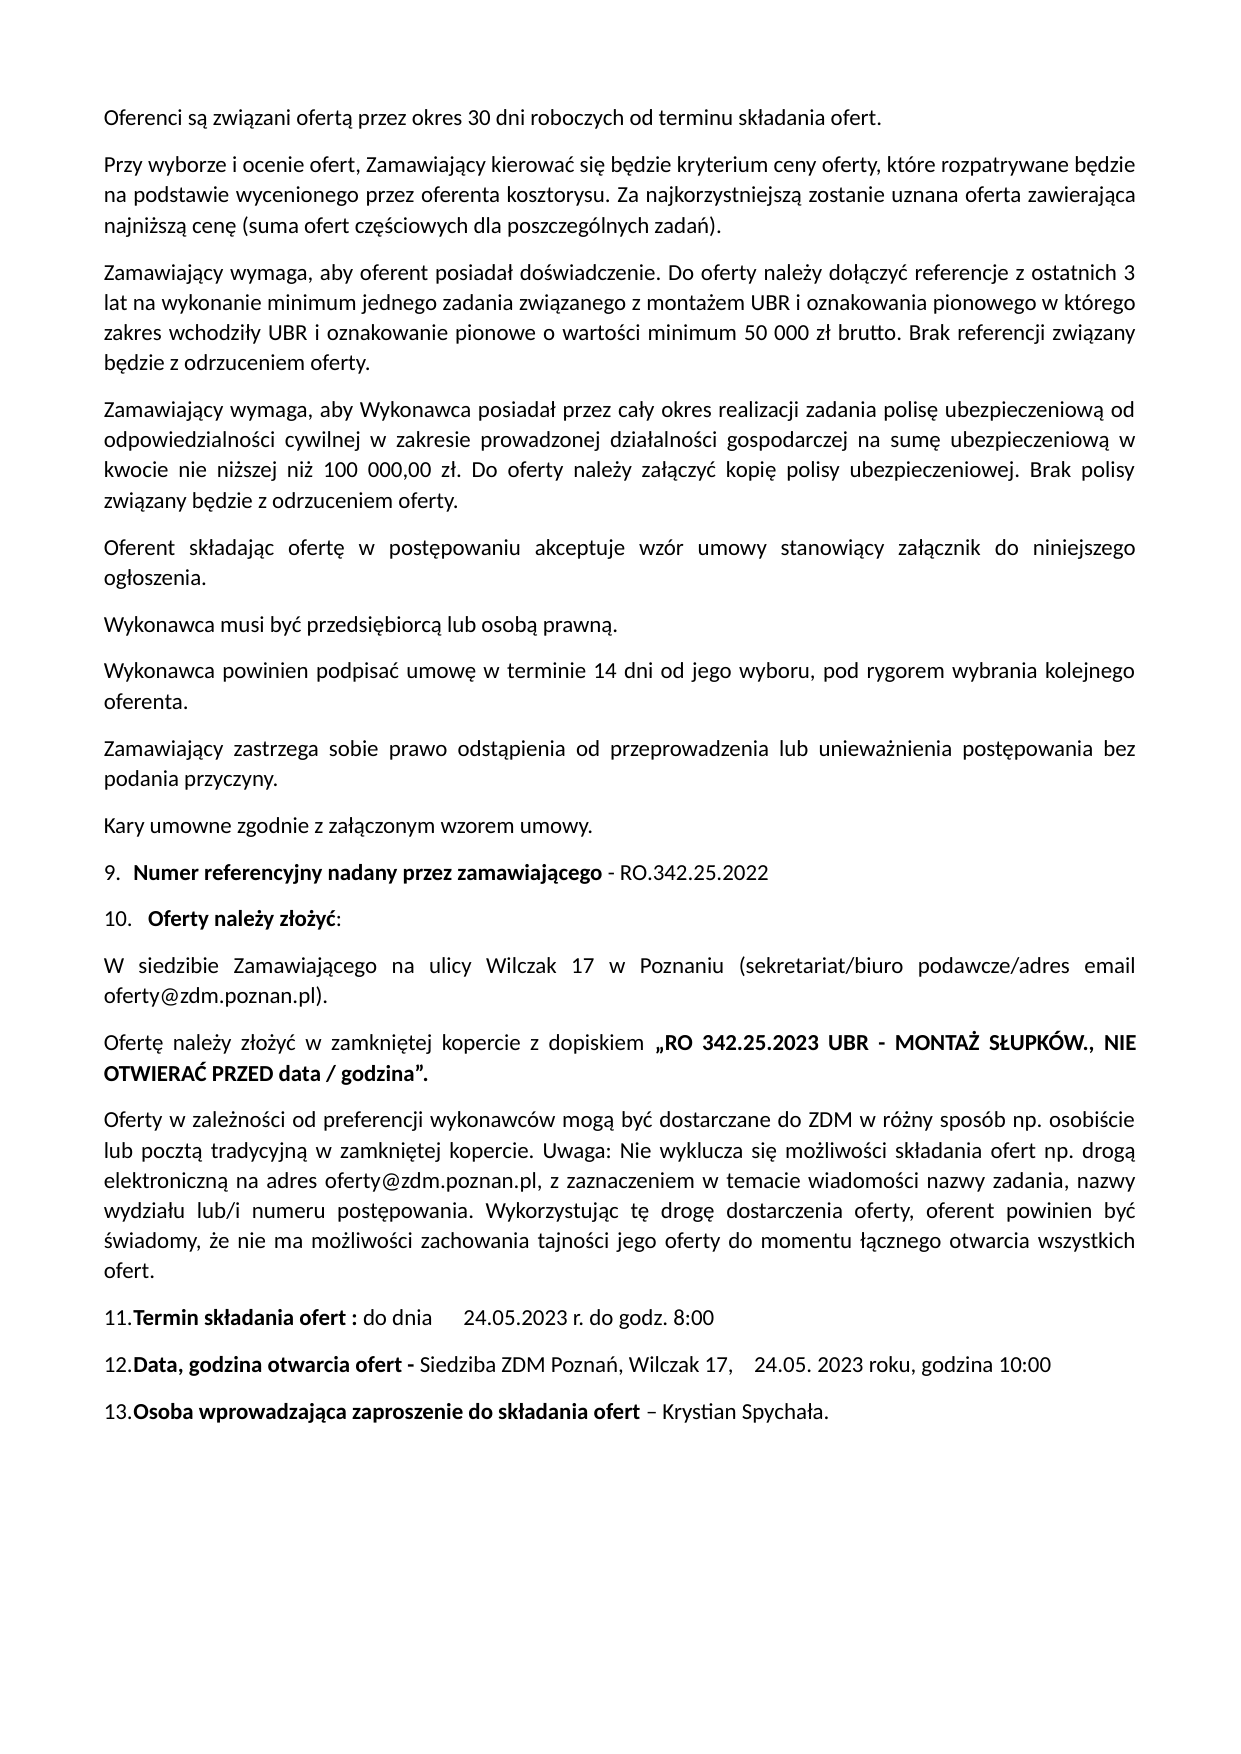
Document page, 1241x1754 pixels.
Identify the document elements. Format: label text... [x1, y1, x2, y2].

text Oferty w zależności od preferencji wykonawców mogą być dostarczane do ZDM w różny sposób np. osobiście lub pocztą tradycyjną w zamkniętej kopercie. Uwaga: Nie wyklucza się możliwości składania ofert np. drogą elektroniczną na adres oferty@zdm.poznan.pl, z zaznaczeniem w temacie wiadomości nazwy zadania, nazwy wydziału lub/i numeru postępowania. Wykorzystując tę drogę dostarczenia oferty, oferent powinien być świadomy, że nie ma możliwości zachowania tajności jego oferty do momentu łącznego otwarcia wszystkich ofert. [103, 1106, 1137, 1284]
text Przy wyborze i ocenie ofert, Zamawiający kierować się będzie kryterium ceny oferty, które rozpatrywane będzie na podstawie wycenionego przez oferenta kosztorysu. Za najkorzystniejszą zostanie uznana oferta zawierająca najniższą cenę (suma ofert częściowych dla poszczególnych zadań). [103, 150, 1137, 239]
text Zamawiający zastrzega sobie prawo odstąpienia od przeprowadzenia lub unieważnienia postępowania bez podania przyczyny. [103, 734, 1137, 792]
text Zamawiający wymaga, aby oferent posiadał doświadczenie. Do oferty należy dołączyć referencje z ostatnich 3 lat na wykonanie minimum jednego zadania związanego z montażem UBR i oznakowania pionowego w którego zakres wchodziły UBR i oznakowanie pionowe o wartości minimum 50 000 zł brutto. Brak referencji związany będzie z odrzuceniem oferty. [103, 258, 1137, 376]
text 11. Termin składania ofert : do dnia 24.05.2023 r. do godz. 8:00 [103, 1303, 1137, 1331]
text Wykonawca musi być przedsiębiorcą lub osobą prawną. [103, 610, 1137, 638]
text 13. Osoba wprowadzająca zaproszenie do składania ofert – Krystian Spychała. [103, 1397, 1137, 1425]
text W siedzibie Zamawiającego na ulicy Wilczak 17 w Poznaniu (sekretariat/biuro podawcze/adres email oferty@zdm.poznan.pl). [103, 951, 1137, 1009]
text 12. Data, godzina otwarcia ofert - Siedziba ZDM Poznań, Wilczak 17, 24.05. 2023 roku, godzina 10:00 [103, 1350, 1137, 1378]
text Ofertę należy złożyć w zamkniętej kopercie z dopiskiem „RO 342.25.2023 UBR - MONTAŻ SŁUPKÓW., NIE OTWIERAĆ PRZED data / godzina”. [103, 1028, 1137, 1087]
text Zamawiający wymaga, aby Wykonawca posiadał przez cały okres realizacji zadania polisę ubezpieczeniową od odpowiedzialności cywilnej w zakresie prowadzonej działalności gospodarczej na sumę ubezpieczeniową w kwocie nie niższej niż 100 000,00 zł. Do oferty należy załączyć kopię polisy ubezpieczeniowej. Brak polisy związany będzie z odrzuceniem oferty. [103, 395, 1137, 514]
text 10. Oferty należy złożyć: [103, 904, 1137, 932]
text 9. Numer referencyjny nadany przez zamawiającego - RO.342.25.2022 [103, 858, 1137, 886]
text Oferent składając ofertę w postępowaniu akceptuje wzór umowy stanowiący załącznik do niniejszego ogłoszenia. [103, 533, 1137, 591]
text Kary umowne zgodnie z załączonym wzorem umowy. [103, 811, 1137, 839]
text Oferenci są związani ofertą przez okres 30 dni roboczych od terminu składania ofert. [103, 103, 1137, 131]
text Wykonawca powinien podpisać umowę w terminie 14 dni od jego wyboru, pod rygorem wybrania kolejnego oferenta. [103, 657, 1137, 715]
